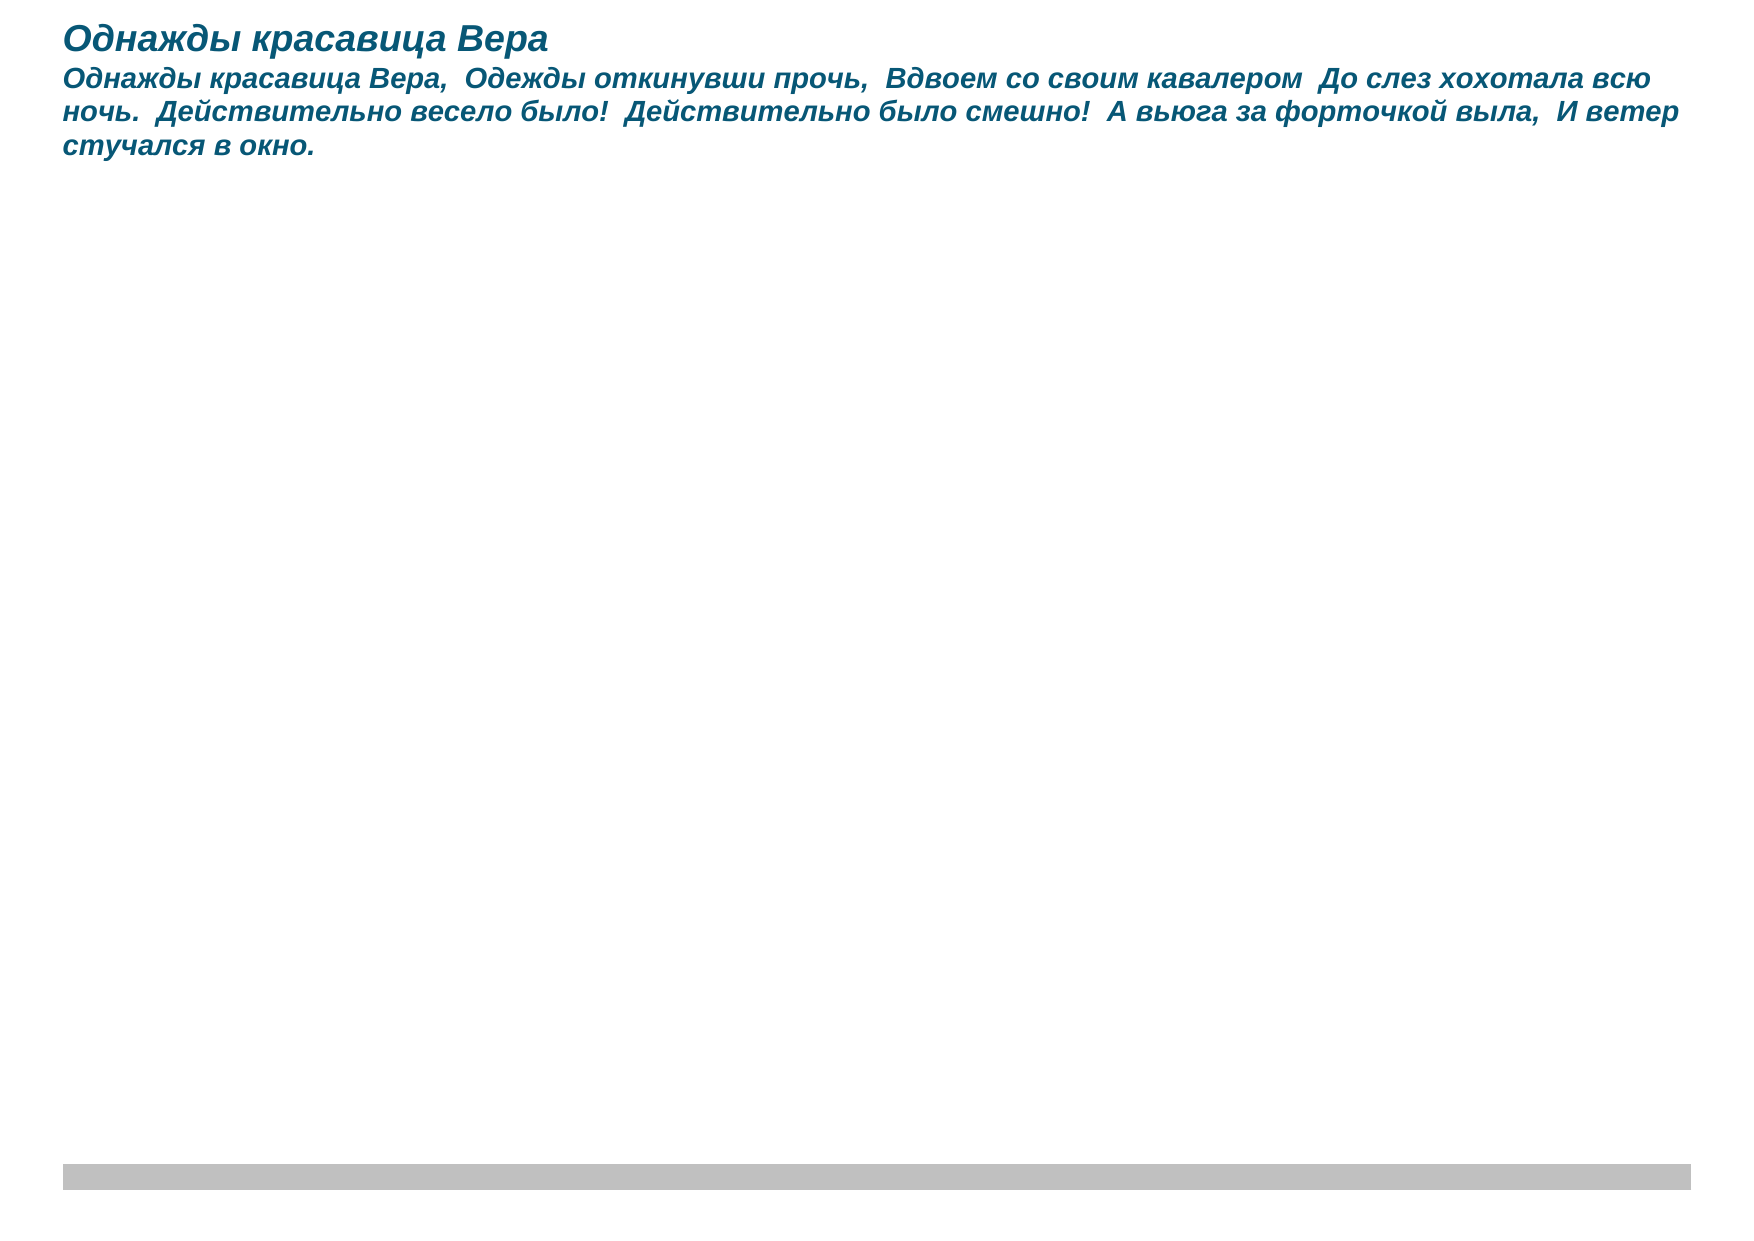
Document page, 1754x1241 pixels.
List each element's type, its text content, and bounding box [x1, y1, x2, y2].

subtitle Однажды красавица Вера [62, 17, 1691, 60]
text Однажды красавица Вера, [62, 61, 1691, 161]
